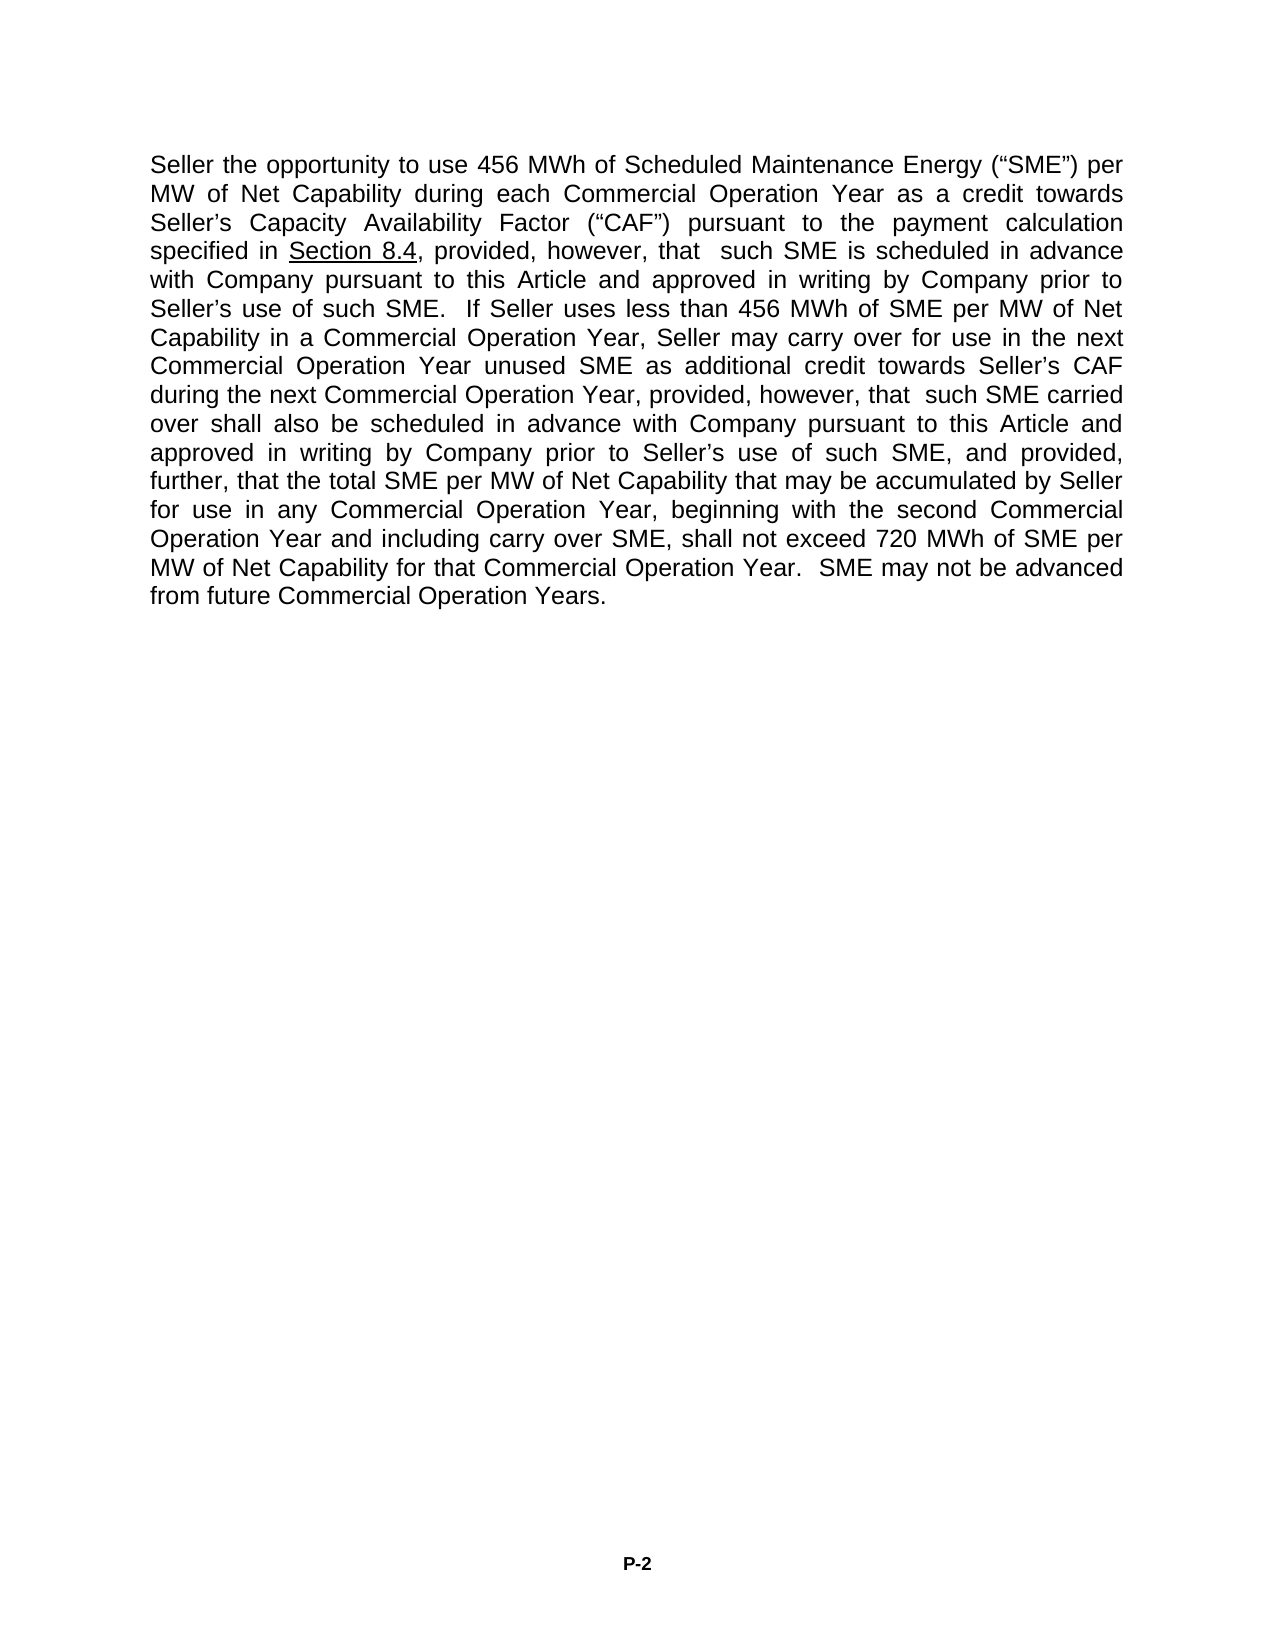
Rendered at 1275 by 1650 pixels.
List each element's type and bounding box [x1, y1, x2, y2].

text [150, 150, 1125, 610]
